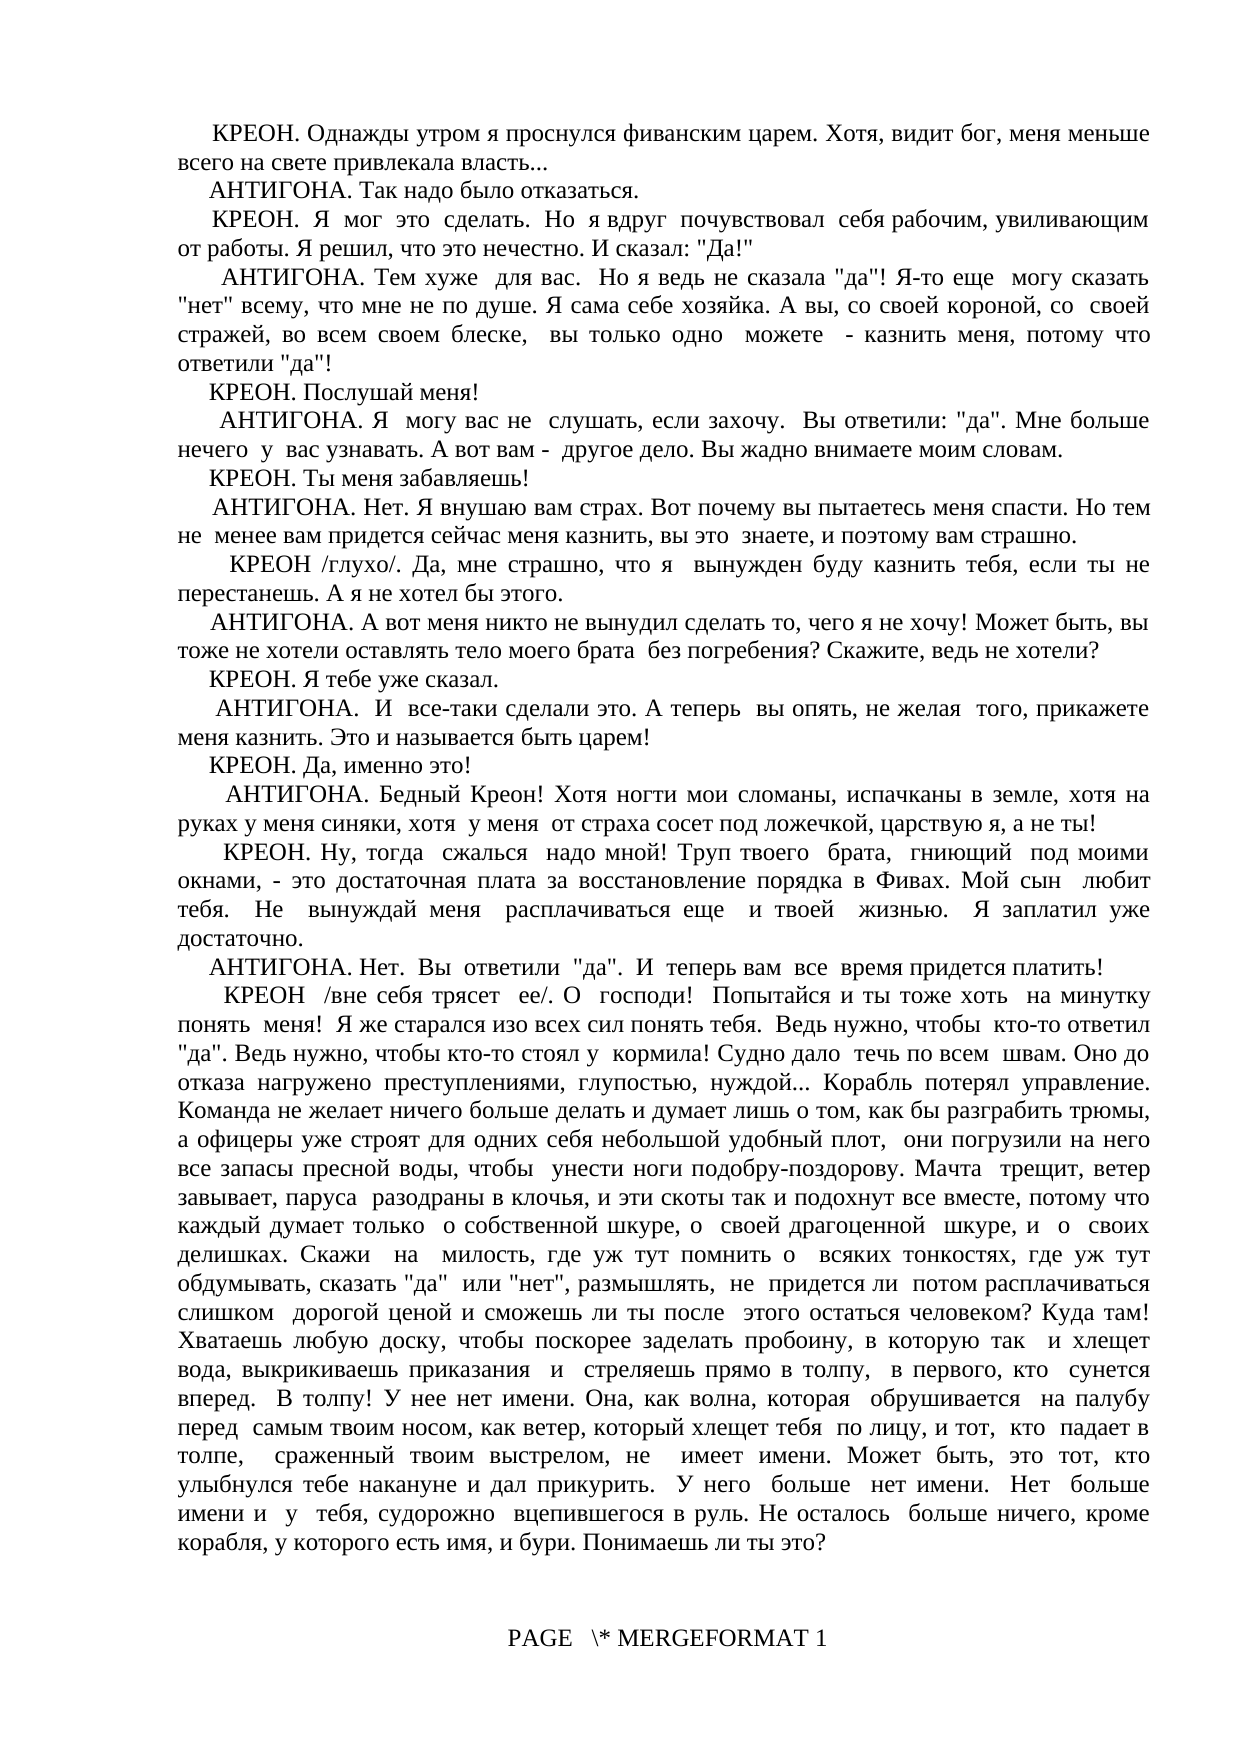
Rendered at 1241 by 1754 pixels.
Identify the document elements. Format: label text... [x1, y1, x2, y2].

text АНТИГОНА. А вот меня никто не вынудил сделать то, чего я не хочу! Может быть, вы тоже не хотели оставлять тело моего брата без погребения? Скажите, ведь не хотели? [177, 607, 1152, 664]
text АНТИГОНА. Нет. Я внушаю вам страх. Вот почему вы пытаетесь меня спасти. Но тем не менее вам придется сейчас меня казнить, вы это знаете, и поэтому вам страшно. [177, 492, 1152, 549]
text КРЕОН /вне себя трясет ее/. О господи! Попытайся и ты тоже хоть на минутку понять меня! Я же старался изо всех сил понять тебя. Ведь нужно, чтобы кто-то ответил "да". Ведь нужно, чтобы кто-то стоял у кормила! Судно дало течь по всем швам. Оно до отказа нагружено преступлениями, глупостью, нуждой... Корабль потерял управление. Команда не желает ничего больше делать и думает лишь о том, как бы разграбить трюмы, а офицеры уже строят для одних себя небольшой удобный плот, они погрузили на него все запасы пресной воды, чтобы унести ноги подобру-поздорову. Мачта трещит, ветер завывает, паруса разодраны в клочья, и эти скоты так и подохнут все вместе, потому что каждый думает только о собственной шкуре, о своей драгоценной шкуре, и о своих делишках. Скажи на милость, где уж тут помнить о всяких тонкостях, где уж тут обдумывать, сказать "да" или "нет", размышлять, не придется ли потом расплачиваться слишком дорогой ценой и сможешь ли ты после этого остаться человеком? Куда там! Хватаешь любую доску, чтобы поскорее заделать пробоину, в которую так и хлещет вода, выкрикиваешь приказания и стреляешь прямо в толпу, в первого, кто сунется вперед. В толпу! У нее нет имени. Она, как волна, которая обрушивается на палубу перед самым твоим носом, как ветер, который хлещет тебя по лицу, и тот, кто падает в толпе, сраженный твоим выстрелом, не имеет имени. Может быть, это тот, кто улыбнулся тебе накануне и дал прикурить. У него больше нет имени. Нет больше имени и у тебя, судорожно вцепившегося в руль. Не осталось больше ничего, кроме корабля, у которого есть имя, и бури. Понимаешь ли ты это? [177, 981, 1152, 1556]
text КРЕОН /глухо/. Да, мне страшно, что я вынужден буду казнить тебя, если ты не перестанешь. А я не хотел бы этого. [177, 549, 1152, 607]
text АНТИГОНА. Тем хуже для вас. Но я ведь не сказала "да"! Я-то еще могу сказать "нет" всему, что мне не по душе. Я сама себе хозяйка. А вы, со своей короной, со своей стражей, во всем своем блеске, вы только одно можете - казнить меня, потому что ответили "да"! [177, 262, 1152, 377]
text КРЕОН. Я мог это сделать. Но я вдруг почувствовал себя рабочим, увиливающим от работы. Я решил, что это нечестно. И сказал: "Да!" [177, 204, 1152, 262]
text АНТИГОНА. Так надо было отказаться. [177, 176, 1152, 204]
text АНТИГОНА. Я могу вас не слушать, если захочу. Вы ответили: "да". Мне больше нечего у вас узнавать. А вот вам - другое дело. Вы жадно внимаете моим словам. [177, 406, 1152, 463]
text АНТИГОНА. Бедный Креон! Хотя ногти мои сломаны, испачканы в земле, хотя на руках у меня синяки, хотя у меня от страха сосет под ложечкой, царствую я, а не ты! [177, 779, 1152, 837]
text КРЕОН. Послушай меня! [177, 377, 1152, 406]
text КРЕОН. Ну, тогда сжалься надо мной! Труп твоего брата, гниющий под моими окнами, - это достаточная плата за восстановление порядка в Фивах. Мой сын любит тебя. Не вынуждай меня расплачиваться еще и твоей жизнью. Я заплатил уже достаточно. [177, 837, 1152, 952]
text КРЕОН. Однажды утром я проснулся фиванским царем. Хотя, видит бог, меня меньше всего на свете привлекала власть... [177, 118, 1152, 176]
text КРЕОН. Да, именно это! [177, 751, 1152, 779]
text КРЕОН. Я тебе уже сказал. [177, 664, 1152, 693]
text АНТИГОНА. Нет. Вы ответили "да". И теперь вам все время придется платить! [177, 952, 1152, 981]
text АНТИГОНА. И все-таки сделали это. А теперь вы опять, не желая того, прикажете меня казнить. Это и называется быть царем! [177, 693, 1152, 751]
text КРЕОН. Ты меня забавляешь! [177, 463, 1152, 492]
